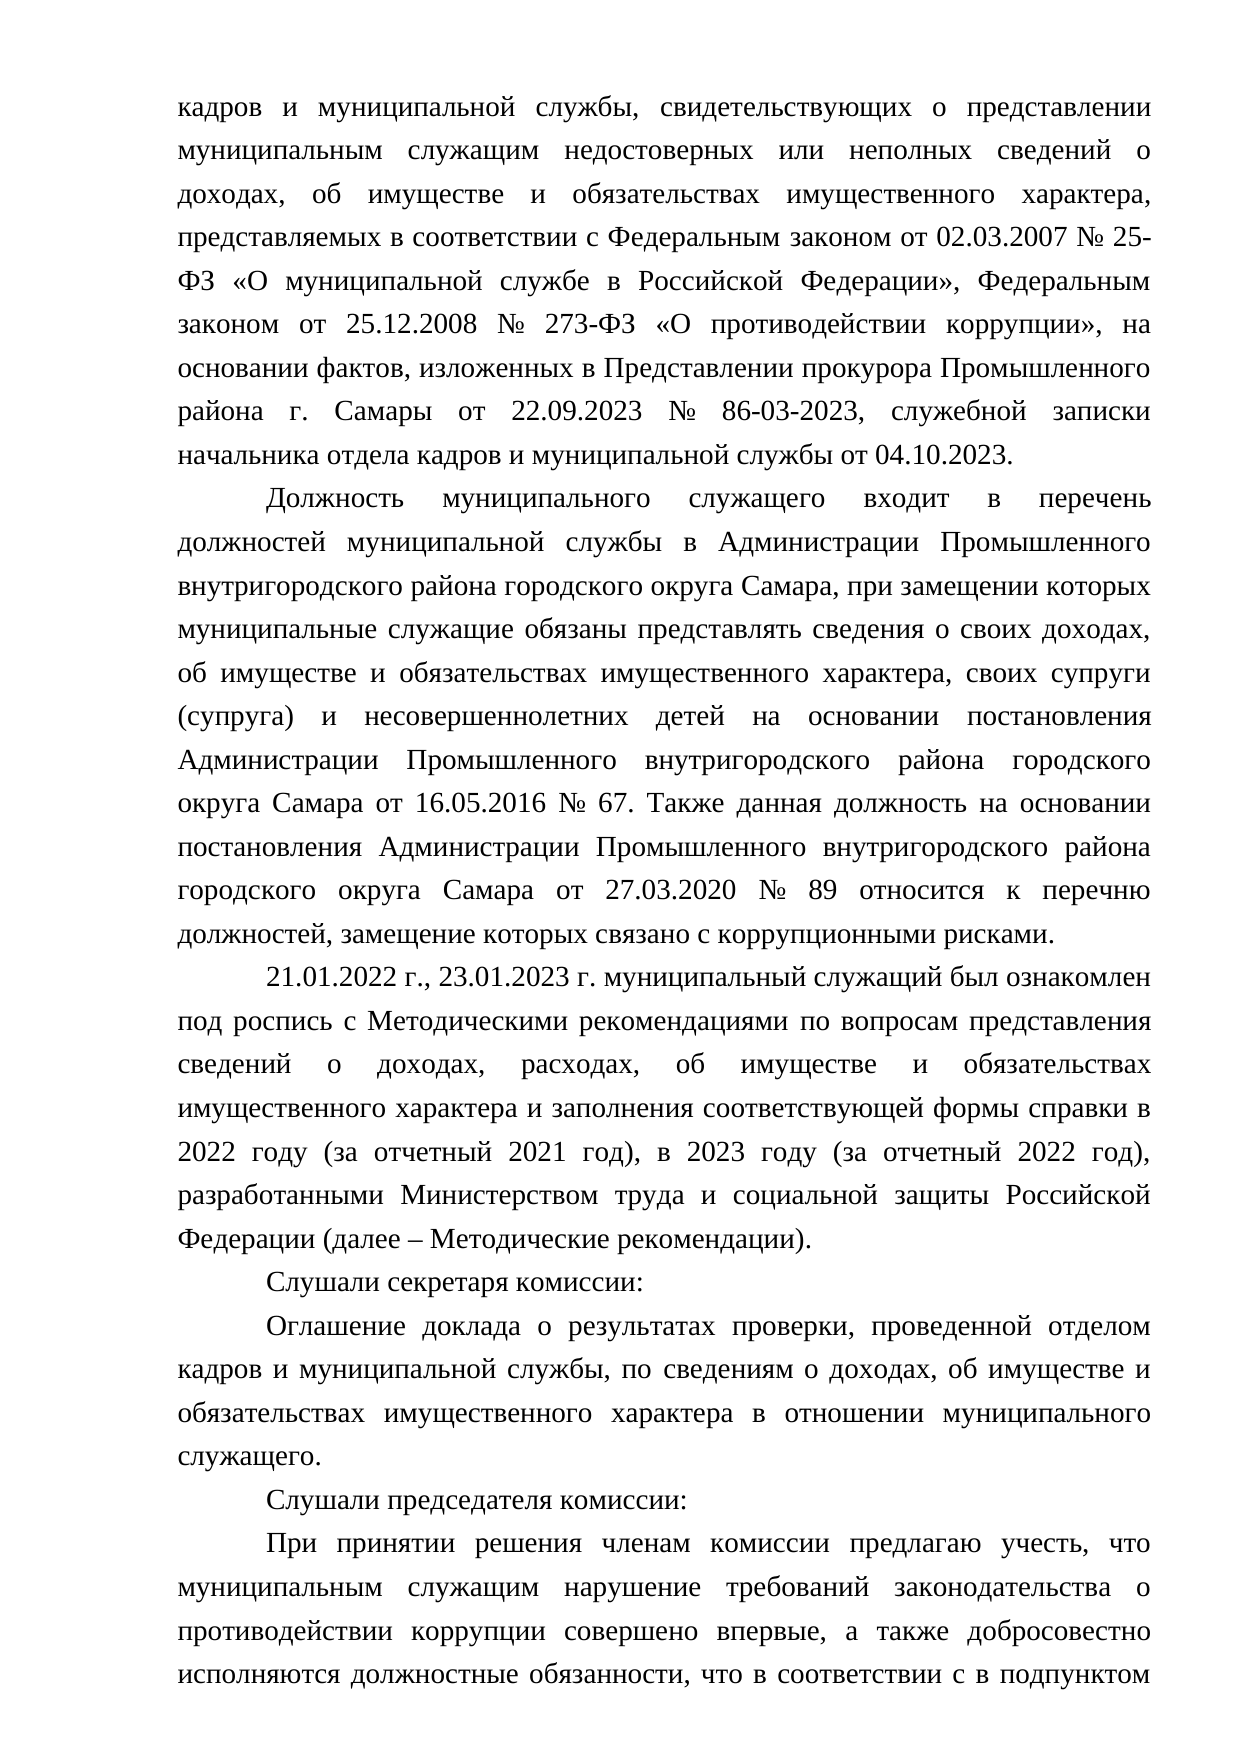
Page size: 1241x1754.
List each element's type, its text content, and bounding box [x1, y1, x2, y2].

text Должность муниципального служащего входит в перечень должностей муниципальной службы в Администрации Промышленного внутригородского района городского округа Самара, при замещении которых муниципальные служащие обязаны представлять сведения о своих доходах, об имуществе и обязательствах имущественного характера, своих супруги (супруга) и несовершеннолетних детей на основании постановления Администрации Промышленного внутригородского района городского округа Самара от 16.05.2016 № 67. Также данная должность на основании постановления Администрации Промышленного внутригородского района городского округа Самара от 27.03.2020 № 89 относится к перечню должностей, замещение которых связано с коррупционными рисками. [177, 481, 1152, 949]
text Оглашение доклада о результатах проверки, проведенной отделом кадров и муниципальной службы, по сведениям о доходах, об имуществе и обязательствах имущественного характера в отношении муниципального служащего. [177, 1308, 1152, 1472]
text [177, 89, 1152, 471]
text Слушали секретаря комиссии: [177, 1264, 1152, 1298]
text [177, 1526, 1152, 1690]
text 21.01.2022 г., 23.01.2023 г. муниципальный служащий был ознакомлен под роспись с Методическими рекомендациями по вопросам представления сведений о доходах, расходах, об имуществе и обязательствах имущественного характера и заполнения соответствующей формы справки в 2022 году (за отчетный 2021 год), в 2023 году (за отчетный 2022 год), разработанными Министерством труда и социальной защиты Российской Федерации (далее – Методические рекомендации). [177, 959, 1152, 1254]
text Слушали председателя комиссии: [177, 1482, 1152, 1516]
